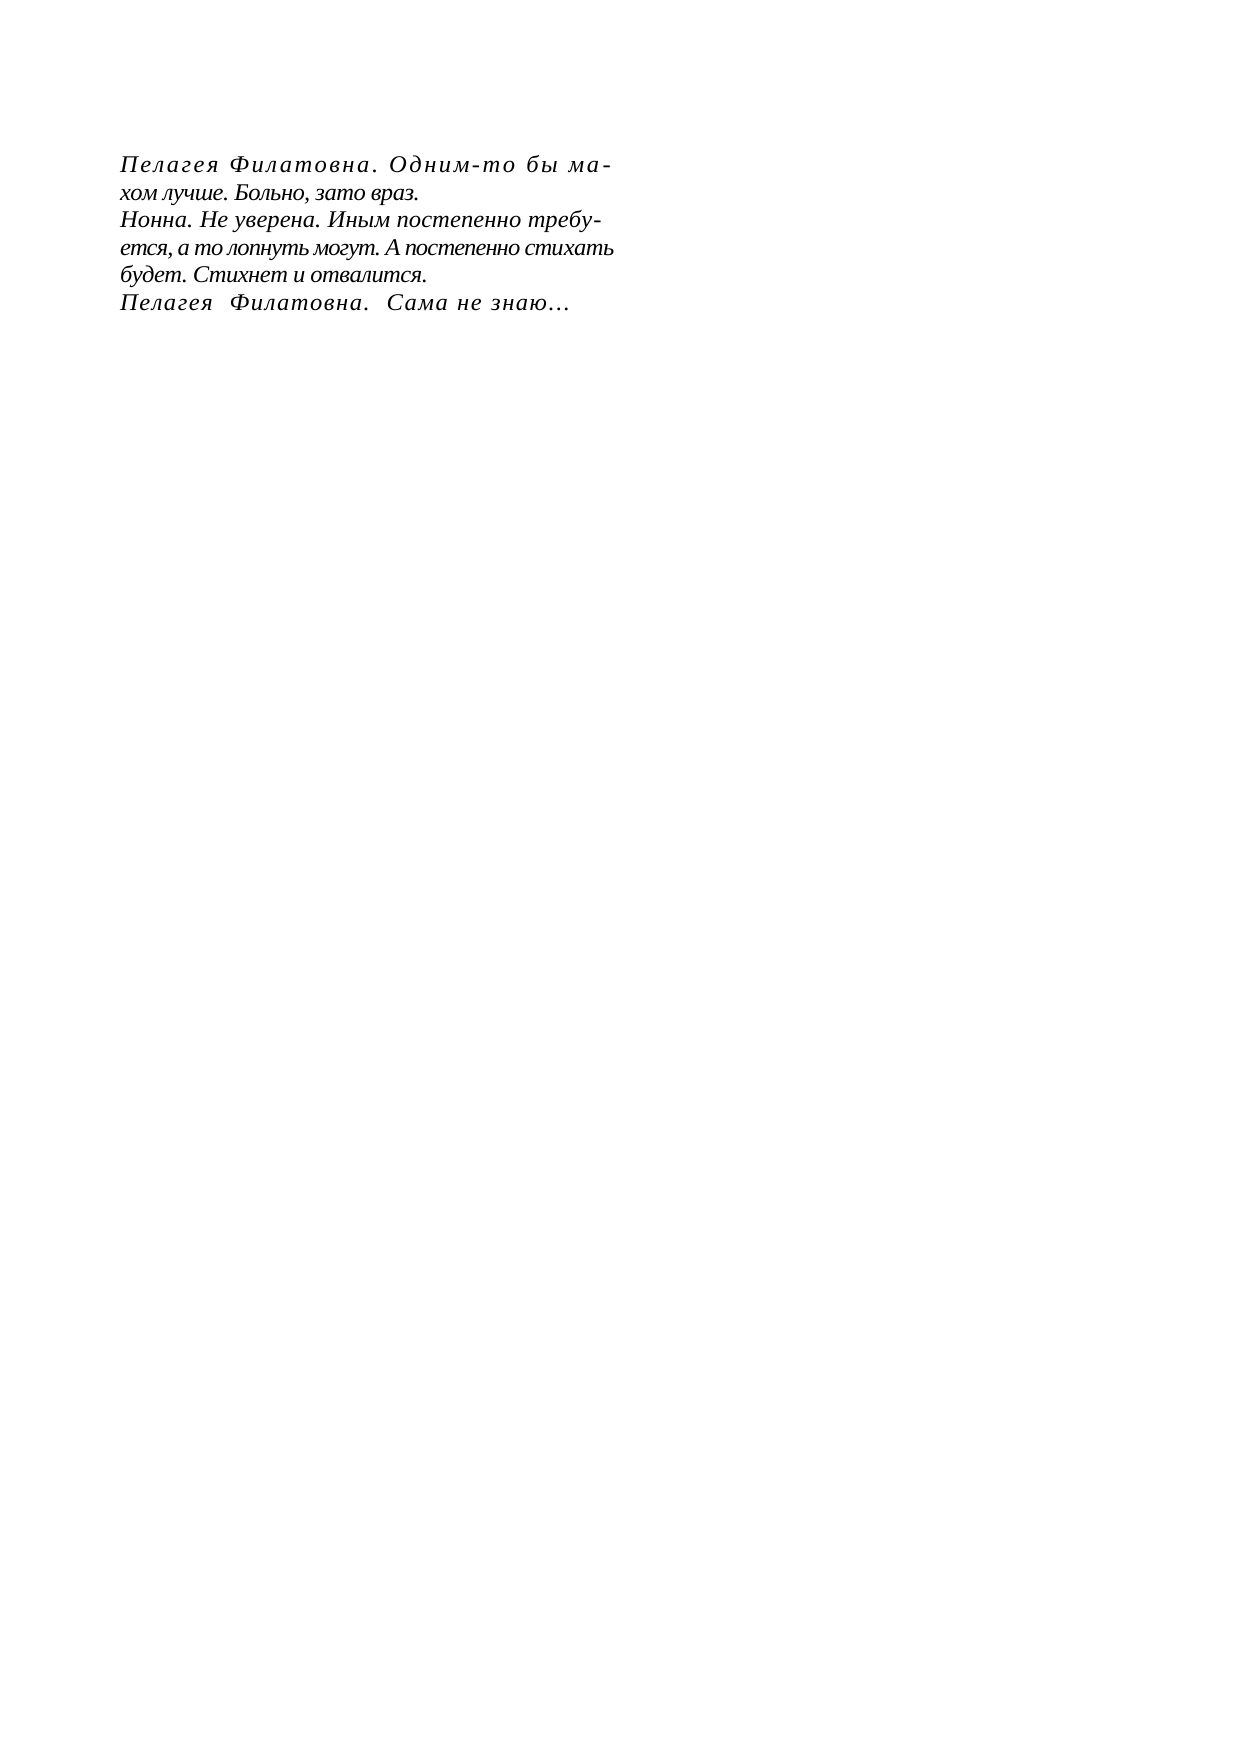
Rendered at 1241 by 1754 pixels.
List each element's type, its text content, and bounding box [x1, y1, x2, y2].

text Нонна. Не уверена. Иным постепенно требуется, а то лопнуть могут. А постепенно стихать будет. Стихнет и отвалится. [120, 205, 629, 288]
text Пелагея Филатовна. Сама не знаю... [120, 288, 629, 316]
text Пелагея Филатовна. Одним-то бы махом лучше. Больно, зато враз. [120, 150, 629, 205]
